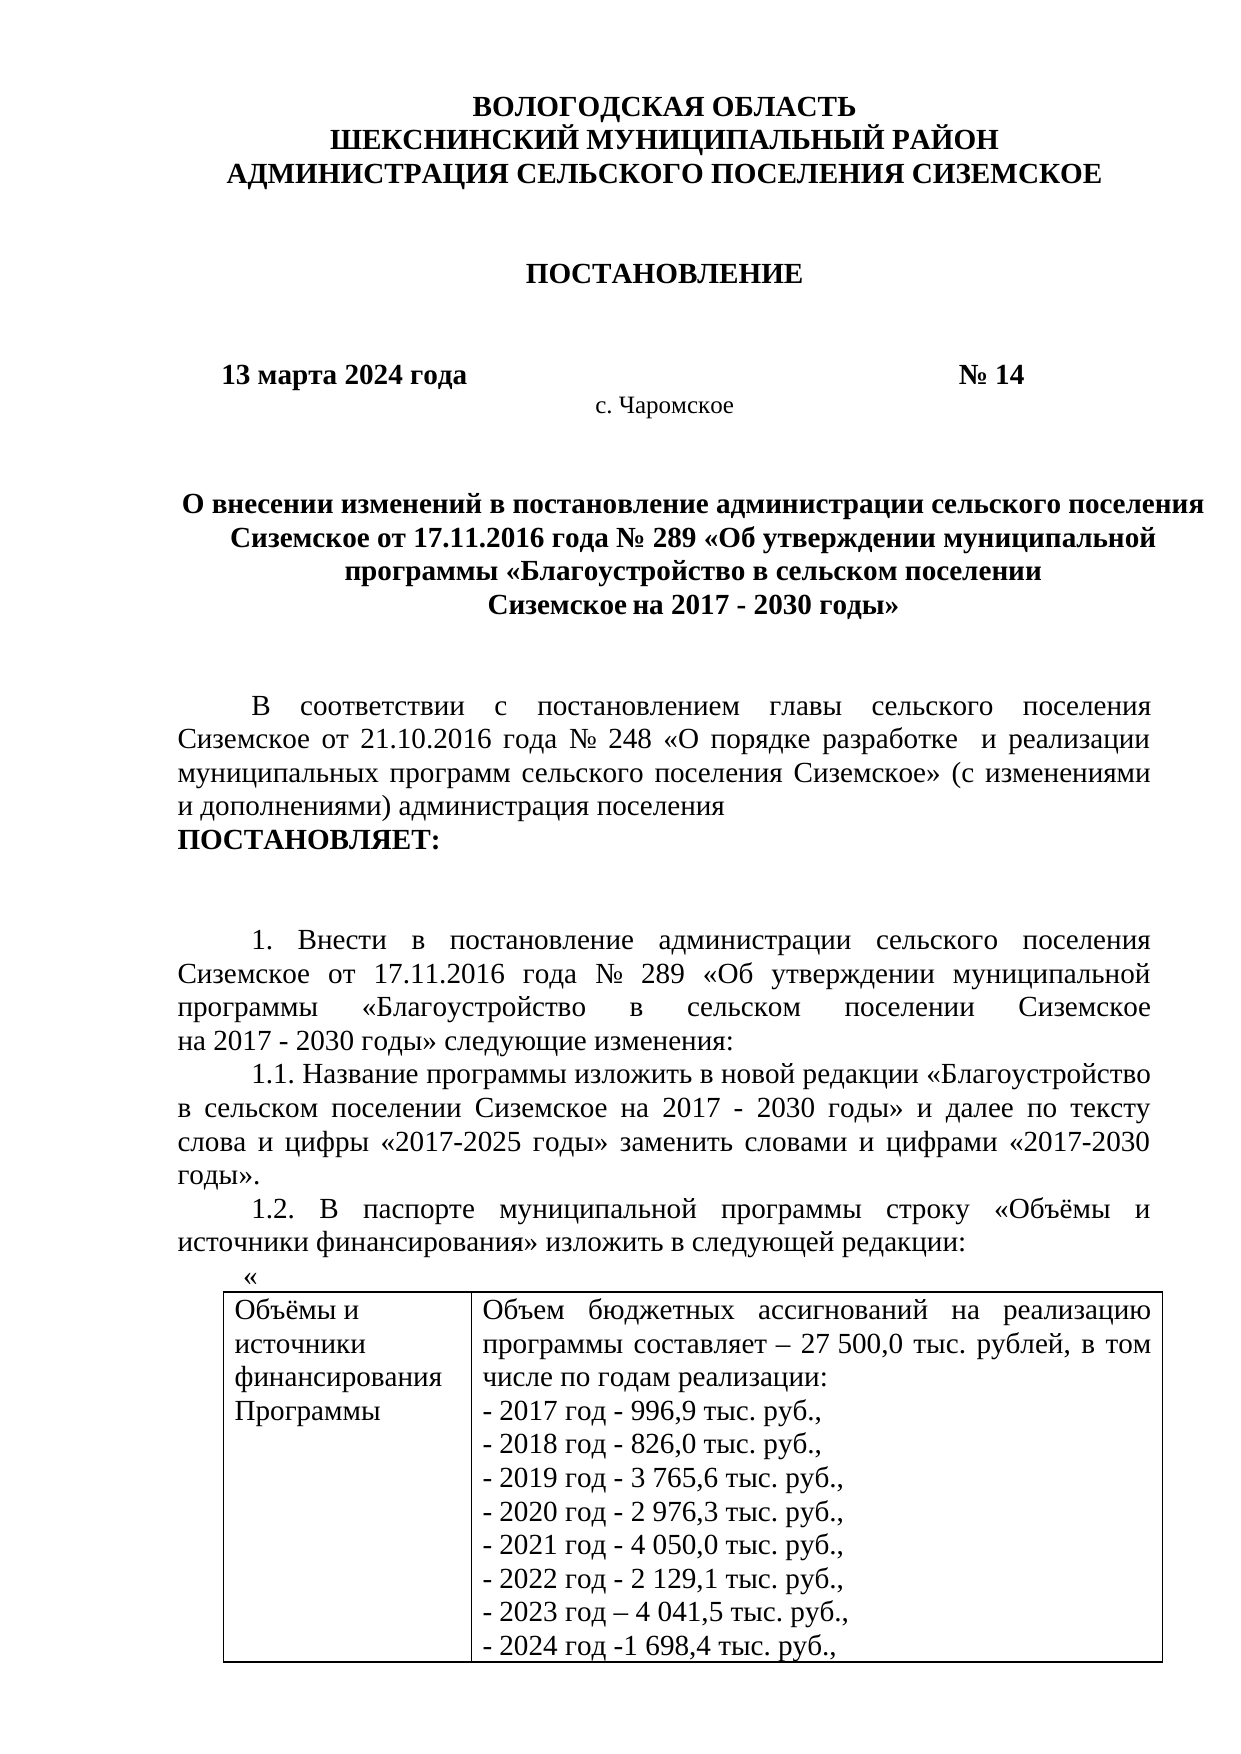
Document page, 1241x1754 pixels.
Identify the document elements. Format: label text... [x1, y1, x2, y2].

text « [177, 1258, 1152, 1291]
text В соответствии с постановлением главы сельского поселения Сиземское от 21.10.2016 года № 248 «О порядке разработке и реализации муниципальных программ сельского поселения Сиземское» (с изменениями и дополнениями) администрация поселения [177, 688, 1152, 822]
text 1. Внести в постановление администрации сельского поселения Сиземское от 17.11.2016 года № 289 «Об утверждении муниципальной программы «Благоустройство в сельском поселении Сиземское на 2017 - 2030 годы» следующие изменения: [177, 922, 1152, 1057]
text 1.2. В паспорте муниципальной программы строку «Объёмы и источники финансирования» изложить в следующей редакции: [177, 1191, 1152, 1258]
text 1.1. Название программы изложить в новой редакции «Благоустройство в сельском поселении Сиземское на 2017 - 2030 годы» и далее по тексту слова и цифры «2017-2025 годы» заменить словами и цифрами «2017-2030 годы». [177, 1057, 1152, 1191]
text ПОСТАНОВЛЯЕТ: [177, 822, 1152, 855]
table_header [224, 1293, 471, 1661]
title ШЕКСНИНСКИЙ МУНИЦИПАЛЬНЫЙ РАЙОН [177, 122, 1152, 156]
table_header О внесении изменений в постановление администрации сельского поселения Сиземское от 17.11.2016 года № 289 «Об утверждении муниципальной программы «Благоустройство в сельском поселении Сиземское на 2017 - 2030 годы» [165, 486, 1221, 621]
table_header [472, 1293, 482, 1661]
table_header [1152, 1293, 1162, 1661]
title ПОСТАНОВЛЕНИЕ [177, 256, 1152, 290]
title АДМИНИСТРАЦИЯ СЕЛЬСКОГО ПОСЕЛЕНИЯ СИЗЕМСКОЕ [177, 156, 1152, 189]
title ВОЛОГОДСКАЯ ОБЛАСТЬ [177, 89, 1152, 122]
text 13 марта 2024 года № 14 [177, 357, 1152, 391]
text с. Чаромское [177, 391, 1152, 419]
